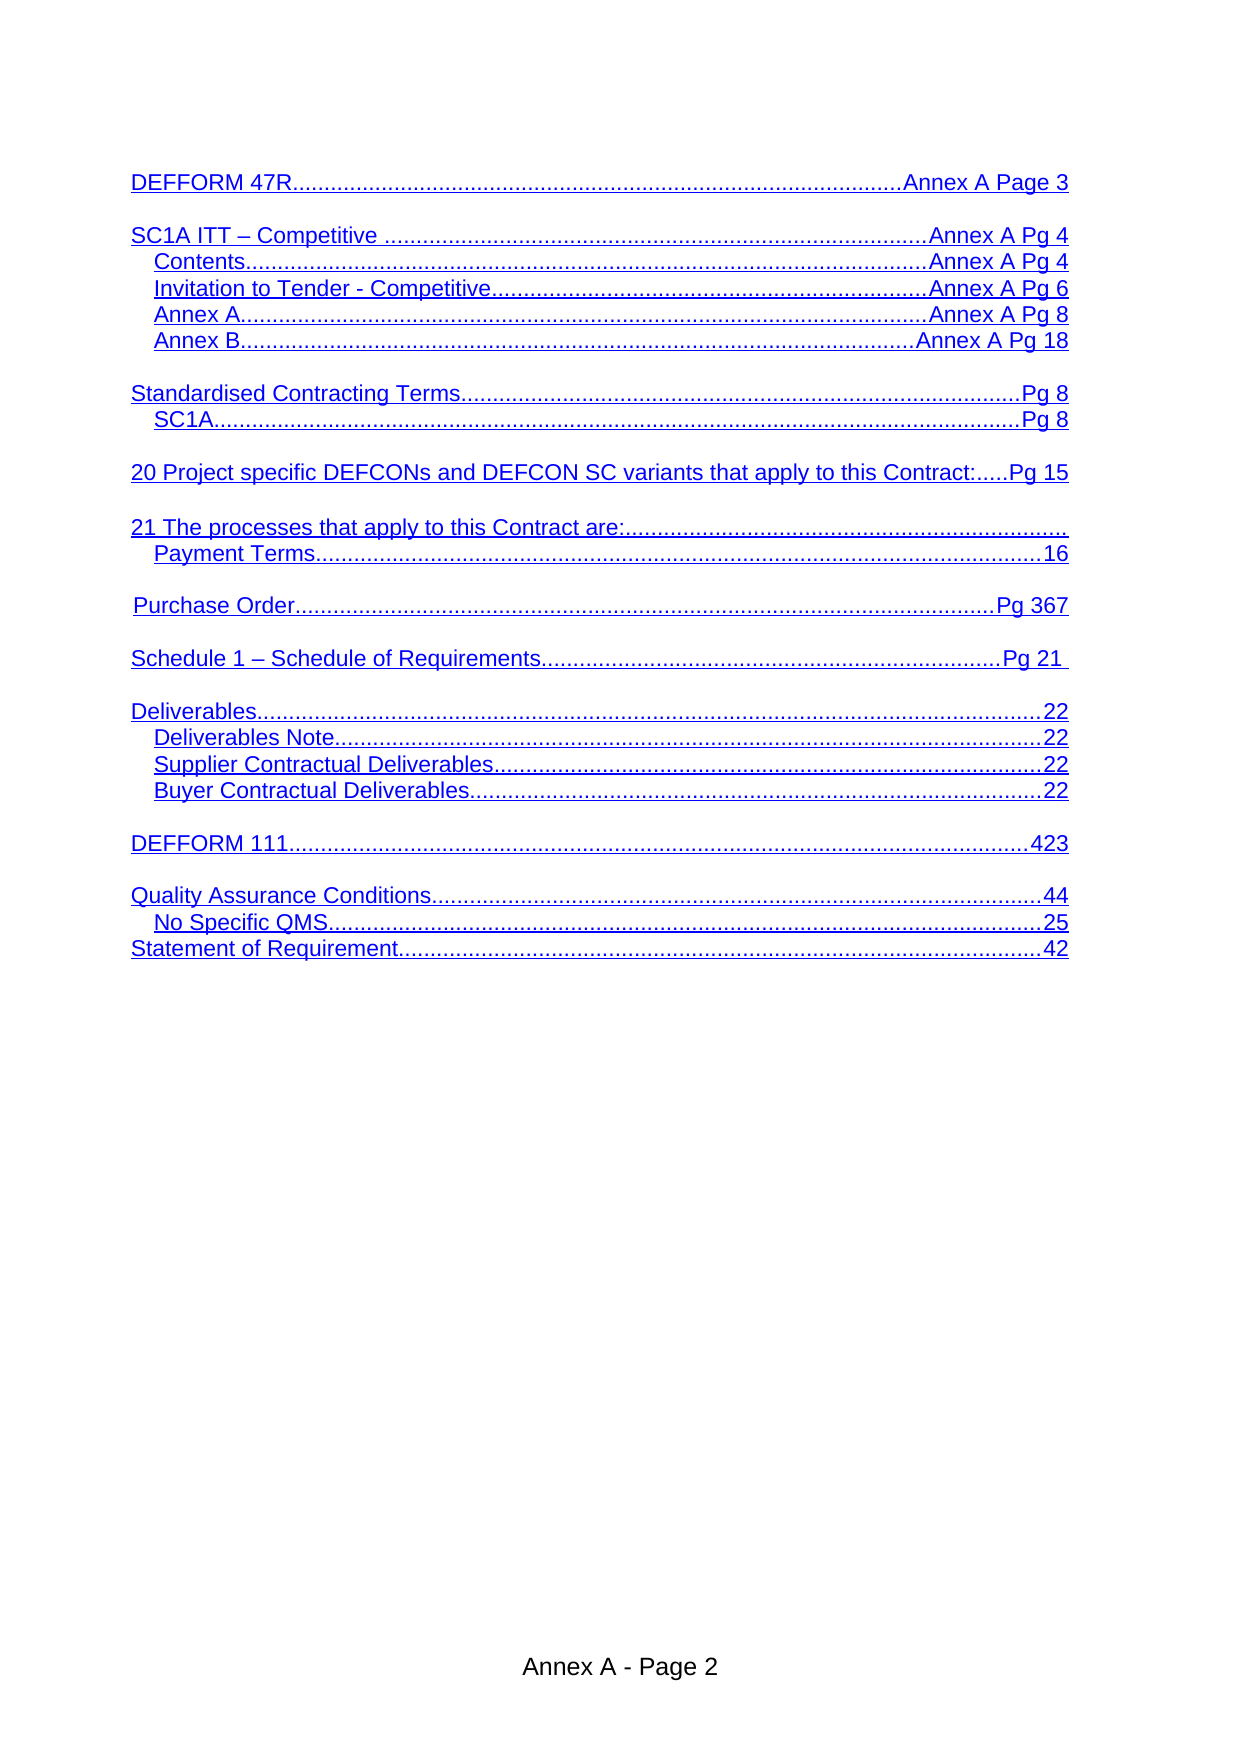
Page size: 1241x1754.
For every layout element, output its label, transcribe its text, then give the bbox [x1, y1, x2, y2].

text Quality Assurance Conditions 25 [131, 882, 1110, 909]
text Statement of Requirement 26 [131, 935, 1110, 961]
text Buyer Contractual Deliverables 22 [153, 777, 1110, 803]
text DEFFORM 47R Annex A Page 3 [131, 169, 1110, 196]
text Annex A Annex A Pg 8 [153, 301, 1110, 327]
text Purchase Order Pg 17 [133, 592, 1110, 619]
text Invitation to Tender - Competitive Annex A Pg 6 [153, 274, 1110, 301]
text Supplier Contractual Deliverables 22 [153, 751, 1110, 777]
text Standardised Contracting Terms Pg 8 [131, 380, 1110, 406]
text SC1A Pg 8 [153, 406, 1110, 433]
text 21 The processes that apply to this Contract are: [131, 513, 1110, 540]
text Deliverables 22 [131, 698, 1110, 724]
text DEFFORM 111 23 [131, 830, 1110, 856]
text 20 Project specific DEFCONs and DEFCON SC variants that apply to this Contract: Pg 15 [131, 459, 1110, 485]
text Schedule 1 – Schedule of Requirements Pg 21 [131, 645, 1110, 672]
text No Specific QMS 25 [153, 909, 1110, 935]
text Deliverables Note 22 [153, 724, 1110, 751]
text Contents Annex A Pg 4 [153, 248, 1110, 274]
text SC1A ITT – Competitive Annex A Pg 4 [131, 222, 1110, 248]
text Annex B Annex A Pg 18 [153, 327, 1110, 354]
text Payment Terms 16 [153, 540, 1110, 566]
